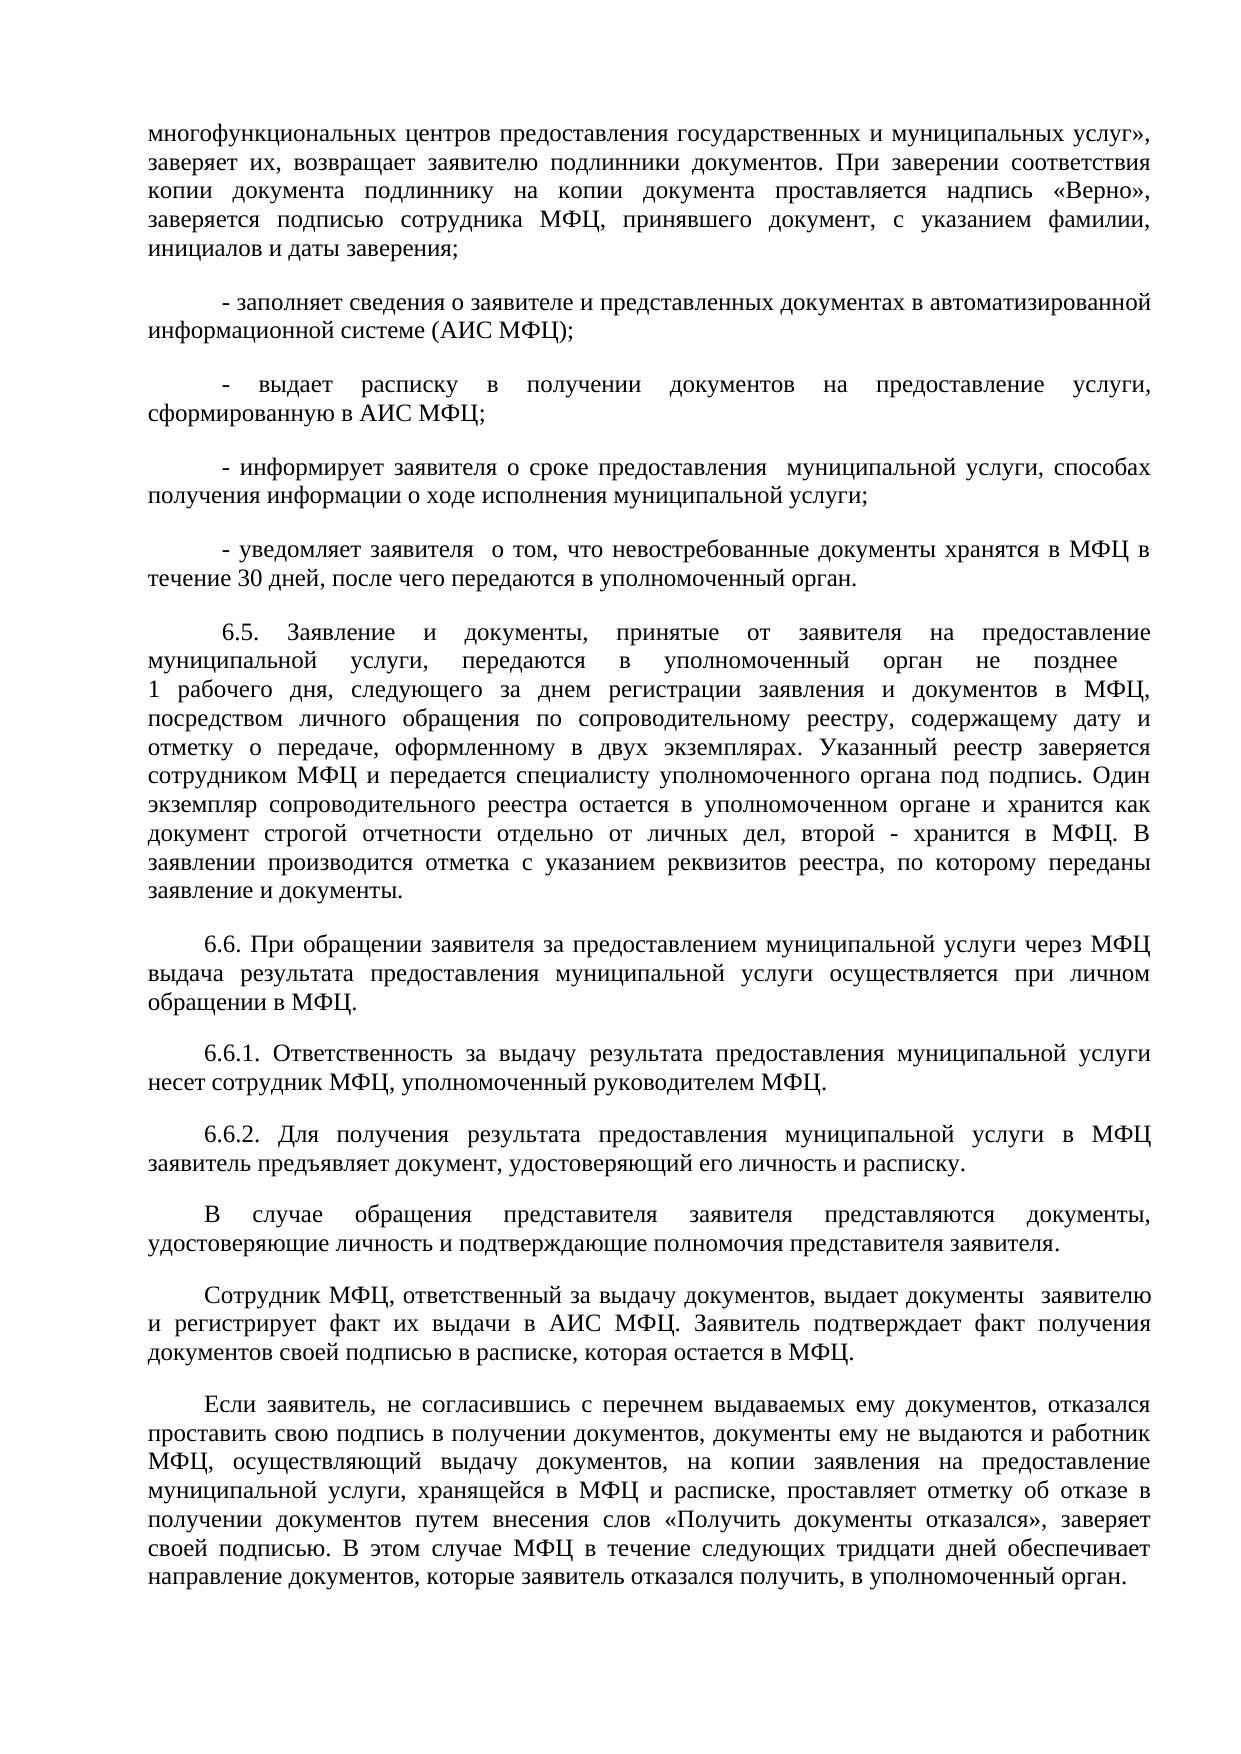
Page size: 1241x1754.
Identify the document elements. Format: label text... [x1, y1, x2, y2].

text 6.5. Заявление и документы, принятые от заявителя на предоставление муниципальной услуги, передаются в уполномоченный орган не позднее 1 рабочего дня, следующего за днем регистрации заявления и документов в МФЦ, посредством личного обращения по сопроводительному реестру, содержащему дату и отметку о передаче, оформленному в двух экземплярах. Указанный реестр заверяется сотрудником МФЦ и передается специалисту уполномоченного органа под подпись. Один экземпляр сопроводительного реестра остается в уполномоченном органе и хранится как документ строгой отчетности отдельно от личных дел, второй - хранится в МФЦ. В заявлении производится отметка с указанием реквизитов реестра, по которому переданы заявление и документы. [148, 617, 1152, 904]
text - информирует заявителя о сроке предоставления муниципальной услуги, способах получения информации о ходе исполнения муниципальной услуги; [148, 452, 1152, 509]
text - выдает расписку в получении документов на предоставление услуги, сформированную в АИС МФЦ; [148, 369, 1152, 427]
text 6.6.2. Для получения результата предоставления муниципальной услуги в МФЦ заявитель предъявляет документ, удостоверяющий его личность и расписку. [148, 1119, 1152, 1176]
text - уведомляет заявителя о том, что невостребованные документы хранятся в МФЦ в течение 30 дней, после чего передаются в уполномоченный орган. [148, 534, 1152, 592]
text Сотрудник МФЦ, ответственный за выдачу документов, выдает документы заявителю и регистрирует факт их выдачи в АИС МФЦ. Заявитель подтверждает факт получения документов своей подписью в расписке, которая остается в МФЦ. [148, 1280, 1152, 1366]
text - заполняет сведения о заявителе и представленных документах в автоматизированной информационной системе (АИС МФЦ); [148, 287, 1152, 344]
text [148, 118, 1152, 262]
text Если заявитель, не согласившись с перечнем выдаваемых ему документов, отказался проставить свою подпись в получении документов, документы ему не выдаются и работник МФЦ, осуществляющий выдачу документов, на копии заявления на предоставление муниципальной услуги, хранящейся в МФЦ и расписке, проставляет отметку об отказе в получении документов путем внесения слов «Получить документы отказался», заверяет своей подписью. В этом случае МФЦ в течение следующих тридцати дней обеспечивает направление документов, которые заявитель отказался получить, в уполномоченный орган. [148, 1389, 1152, 1590]
text В случае обращения представителя заявителя представляются документы, удостоверяющие личность и подтверждающие полномочия представителя заявителя. [148, 1199, 1152, 1257]
text 6.6.1. Ответственность за выдачу результата предоставления муниципальной услуги несет сотрудник МФЦ, уполномоченный руководителем МФЦ. [148, 1038, 1152, 1096]
text 6.6. При обращении заявителя за предоставлением муниципальной услуги через МФЦ выдача результата предоставления муниципальной услуги осуществляется при личном обращении в МФЦ. [148, 929, 1152, 1016]
